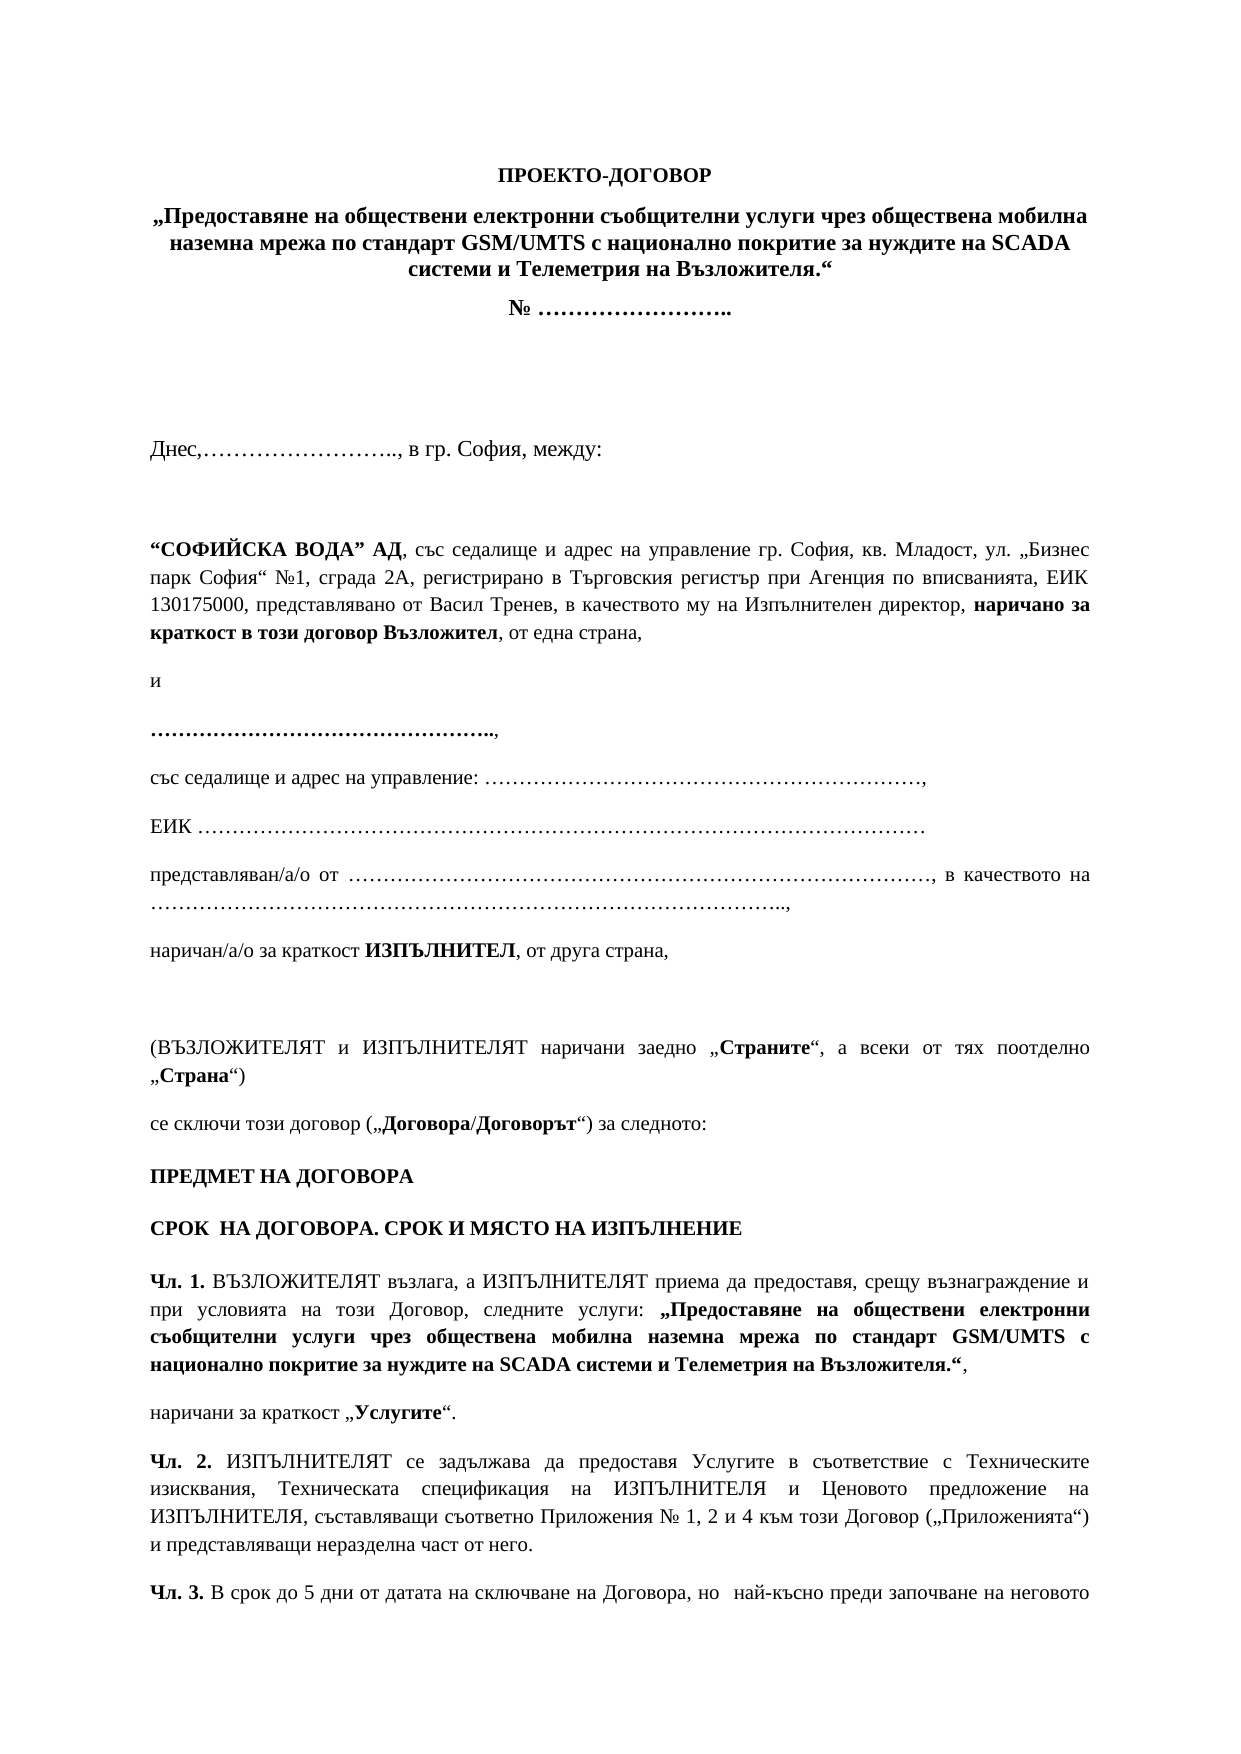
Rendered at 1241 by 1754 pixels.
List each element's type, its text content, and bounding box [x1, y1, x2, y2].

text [150, 1580, 1090, 1604]
text (ВЪЗЛОЖИТЕЛЯТ и ИЗПЪЛНИТЕЛЯТ наричани заедно „Страните“, а всеки от тях поотделно „Страна“) [150, 1035, 1090, 1087]
text Днес,…………………….., в гр. София, между: [150, 435, 1090, 461]
text наричан/а/о за краткост ИЗПЪЛНИТЕЛ, от друга страна, [150, 938, 1090, 962]
text „Предоставяне на обществени електронни съобщителни услуги чрез обществена мобилна наземна мрежа по стандарт GSM/UMTS с национално покритие за нуждите на SCADA системи и Телеметрия на Възложителя.“ [150, 203, 1090, 282]
text СРОК НА ДОГОВОРА. СРОК И МЯСТО НА ИЗПЪЛНЕНИЕ [150, 1216, 1090, 1240]
text ………………………………………….., [150, 717, 1090, 741]
text и [150, 668, 1090, 692]
text наричани за краткост „Услугите“. [150, 1400, 1090, 1424]
text представляван/а/о от …………………………………………………………………………, в качеството на ……………………………………………………………………………….., [150, 862, 1090, 914]
text със седалище и адрес на управление: ………………………………………………………, [150, 765, 1090, 789]
text ПРОЕКТО-ДОГОВОР [150, 162, 1059, 187]
text ЕИК …………………………………………………………………………………………… [150, 814, 1090, 838]
text № …………………….. [150, 294, 1090, 321]
text ПРЕДМЕТ НА ДОГОВОРА [150, 1164, 1090, 1188]
text “СОФИЙСКА ВОДА” АД, със седалище и адрес на управление гр. София, кв. Младост, ул. „Бизнес парк София“ №1, сграда 2А, регистрирано в Търговския регистър при Агенция по вписванията, ЕИК 130175000, представлявано от Васил Тренев, в качеството му на Изпълнителен директор, наричано за краткост в този договор Възложител, от една страна, [150, 537, 1090, 644]
text се сключи този договор („Договора/Договорът“) за следното: [150, 1111, 1090, 1135]
text Чл. 2. ИЗПЪЛНИТЕЛЯТ се задължава да предоставя Услугите в съответствие с Техническите изисквания, Техническата спецификация на ИЗПЪЛНИТЕЛЯ и Ценовото предложение на ИЗПЪЛНИТЕЛЯ, съставляващи съответно Приложения № 1, 2 и 4 към този Договор („Приложенията“) и представляващи неразделна част от него. [150, 1449, 1090, 1556]
text Чл. 1. ВЪЗЛОЖИТЕЛЯТ възлага, а ИЗПЪЛНИТЕЛЯТ приема да предоставя, срещу възнаграждение и при условията на този Договор, следните услуги: „Предоставяне на обществени електронни съобщителни услуги чрез обществена мобилна наземна мрежа по стандарт GSM/UMTS с национално покритие за нуждите на SCADA системи и Телеметрия на Възложителя.“, [150, 1269, 1090, 1376]
